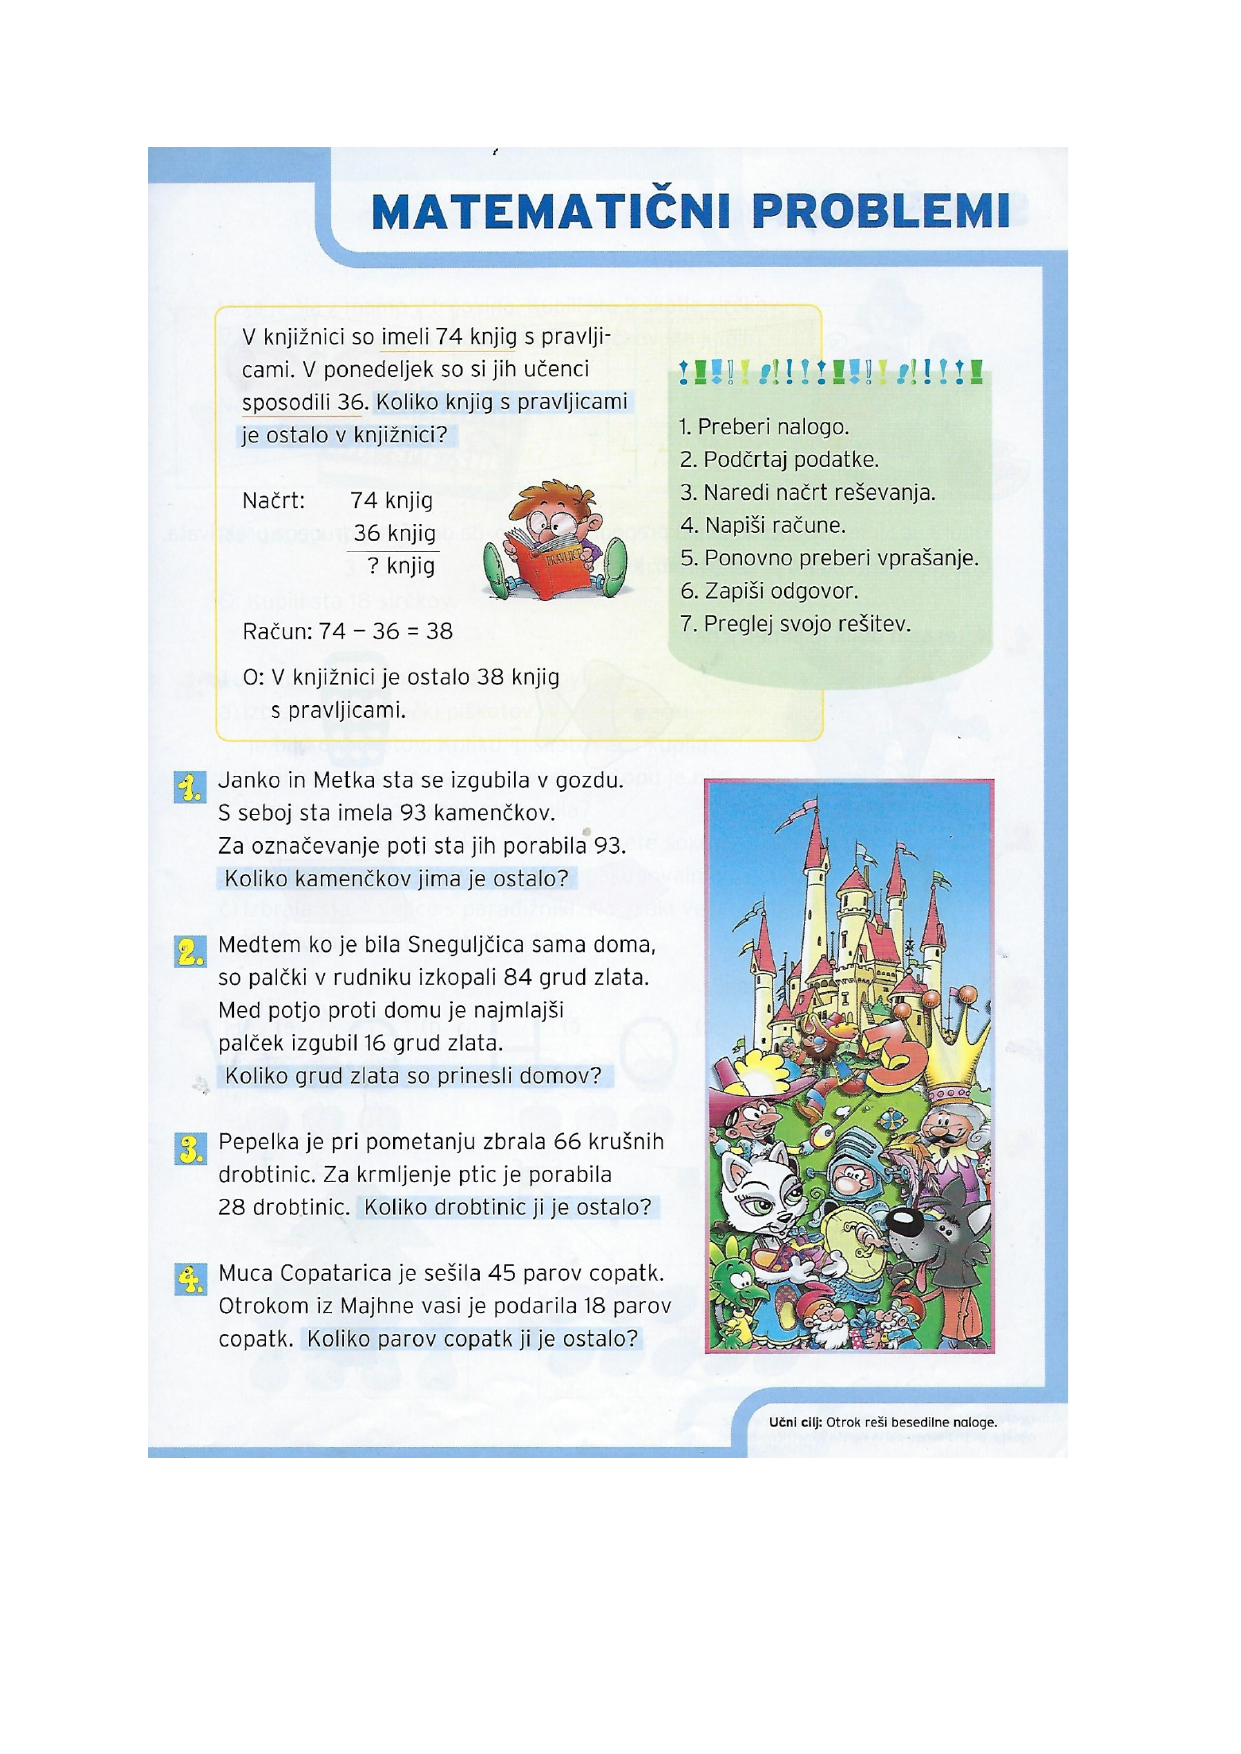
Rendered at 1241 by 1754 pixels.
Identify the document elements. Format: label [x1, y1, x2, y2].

picture [149, 147, 1069, 1458]
